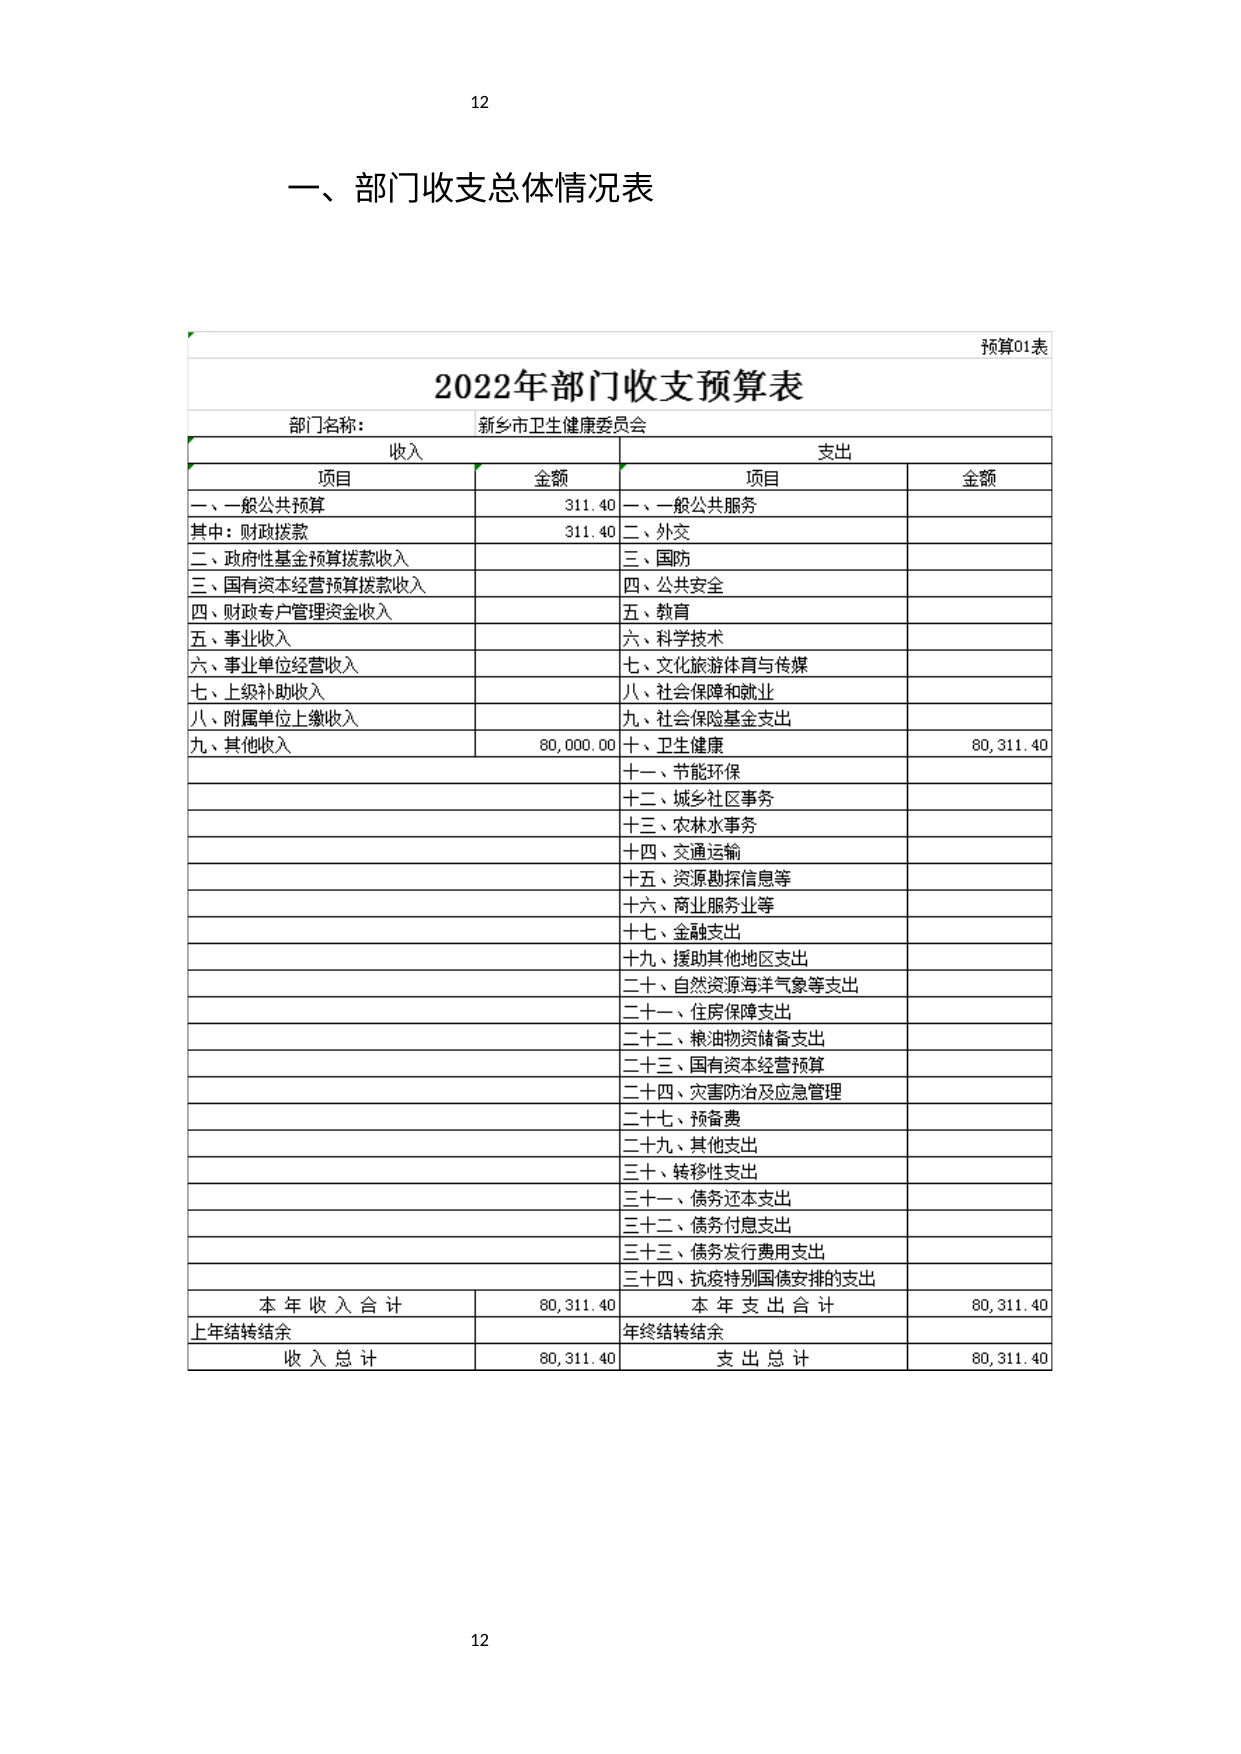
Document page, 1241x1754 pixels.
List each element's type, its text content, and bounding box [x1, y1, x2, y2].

picture [187, 331, 1053, 1371]
text 一、部门收支总体情况表 [187, 162, 1047, 210]
